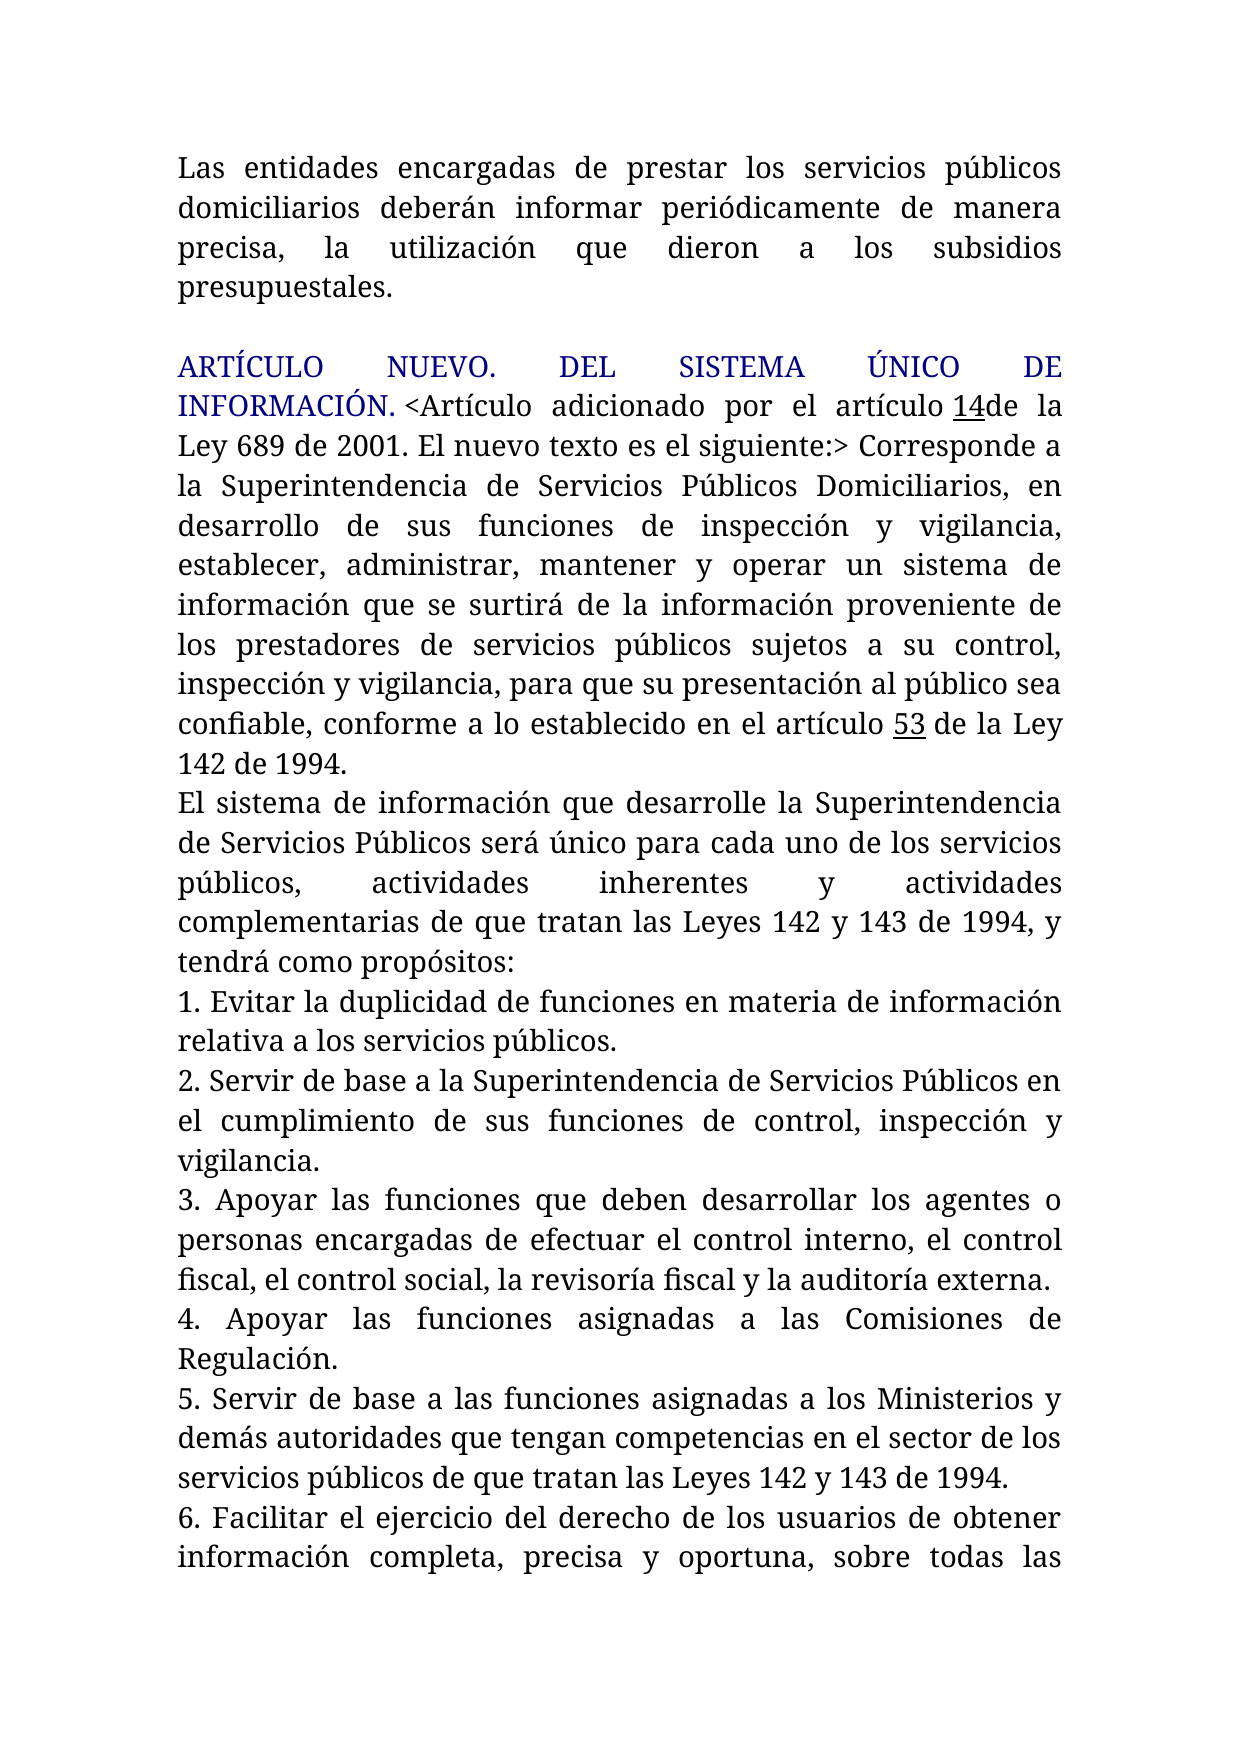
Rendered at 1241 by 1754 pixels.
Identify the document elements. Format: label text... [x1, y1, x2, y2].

text 5. Servir de base a las funciones asignadas a los Ministerios y demás autoridades que tengan competencias en el sector de los servicios públicos de que tratan las Leyes 142 y 143 de 1994. [177, 1378, 1063, 1497]
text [177, 1497, 1063, 1576]
text 3. Apoyar las funciones que deben desarrollar los agentes o personas encargadas de efectuar el control interno, el control fiscal, el control social, la revisoría fiscal y la auditoría externa. [177, 1179, 1063, 1298]
text 4. Apoyar las funciones asignadas a las Comisiones de Regulación. [177, 1298, 1063, 1378]
text 1. Evitar la duplicidad de funciones en materia de información relativa a los servicios públicos. [177, 981, 1063, 1060]
text El sistema de información que desarrolle la Superintendencia de Servicios Públicos será único para cada uno de los servicios públicos, actividades inherentes y actividades complementarias de que tratan las Leyes 142 y 143 de 1994, y tendrá como propósitos: [177, 783, 1063, 981]
text ARTÍCULO NUEVO. DEL SISTEMA ÚNICO DE INFORMACIÓN. <Artículo adicionado por el artículo 14de la Ley 689 de 2001. El nuevo texto es el siguiente:> Corresponde a la Superintendencia de Servicios Públicos Domiciliarios, en desarrollo de sus funciones de inspección y vigilancia, establecer, administrar, mantener y operar un sistema de información que se surtirá de la información proveniente de los prestadores de servicios públicos sujetos a su control, inspección y vigilancia, para que su presentación al público sea confiable, conforme a lo establecido en el artículo 53 de la Ley 142 de 1994. [177, 346, 1063, 783]
text 2. Servir de base a la Superintendencia de Servicios Públicos en el cumplimiento de sus funciones de control, inspección y vigilancia. [177, 1060, 1063, 1179]
text Las entidades encargadas de prestar los servicios públicos domiciliarios deberán informar periódicamente de manera precisa, la utilización que dieron a los subsidios presupuestales. [177, 148, 1063, 306]
